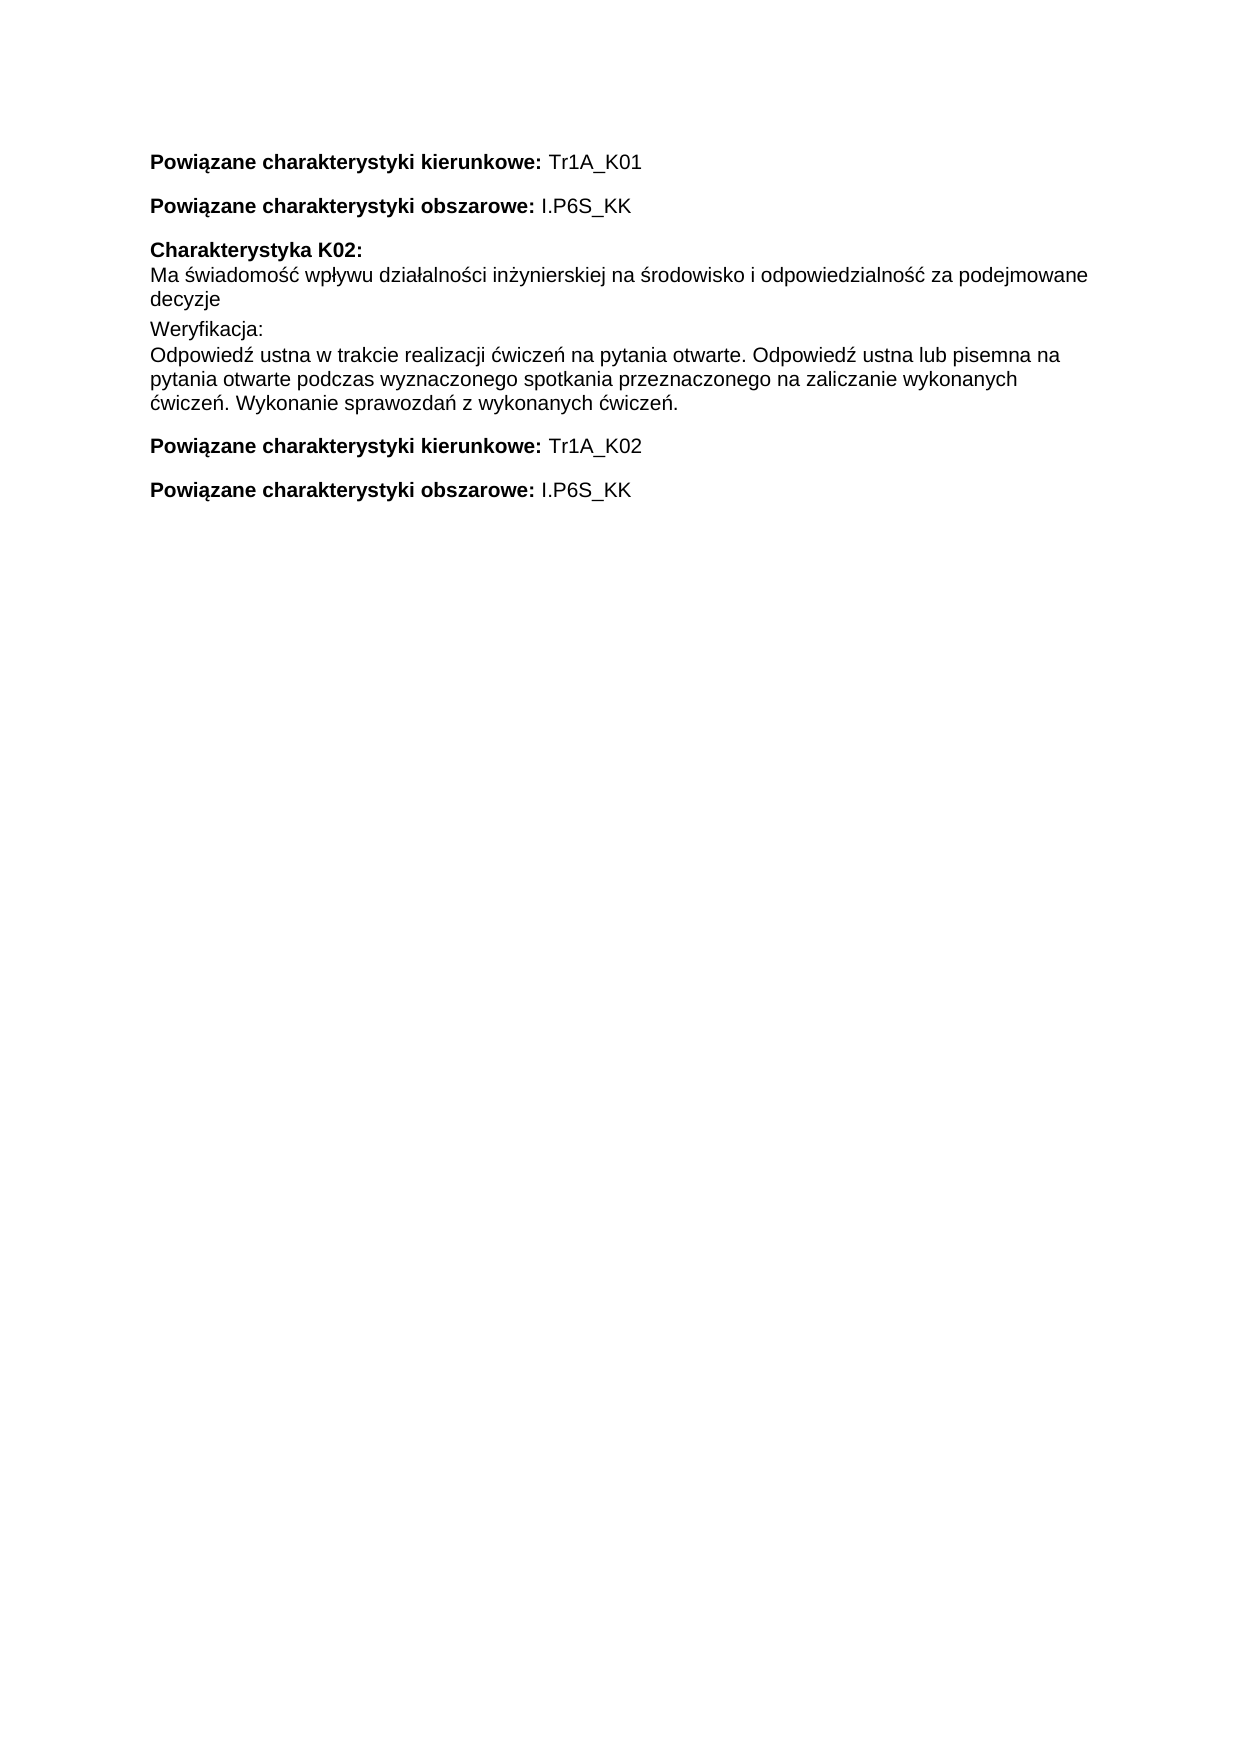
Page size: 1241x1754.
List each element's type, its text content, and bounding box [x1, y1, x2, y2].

text Powiązane charakterystyki kierunkowe: Tr1A_K01 [150, 150, 1090, 174]
text Powiązane charakterystyki kierunkowe: Tr1A_K02 [150, 434, 1090, 458]
text Charakterystyka K02: [150, 237, 1090, 261]
text Powiązane charakterystyki obszarowe: I.P6S_KK [150, 194, 1090, 218]
text Ma świadomość wpływu działalności inżynierskiej na środowisko i odpowiedzialność za podejmowane decyzje [150, 262, 1090, 310]
text Powiązane charakterystyki obszarowe: I.P6S_KK [150, 478, 1090, 502]
text Weryfikacja: [150, 317, 1090, 341]
